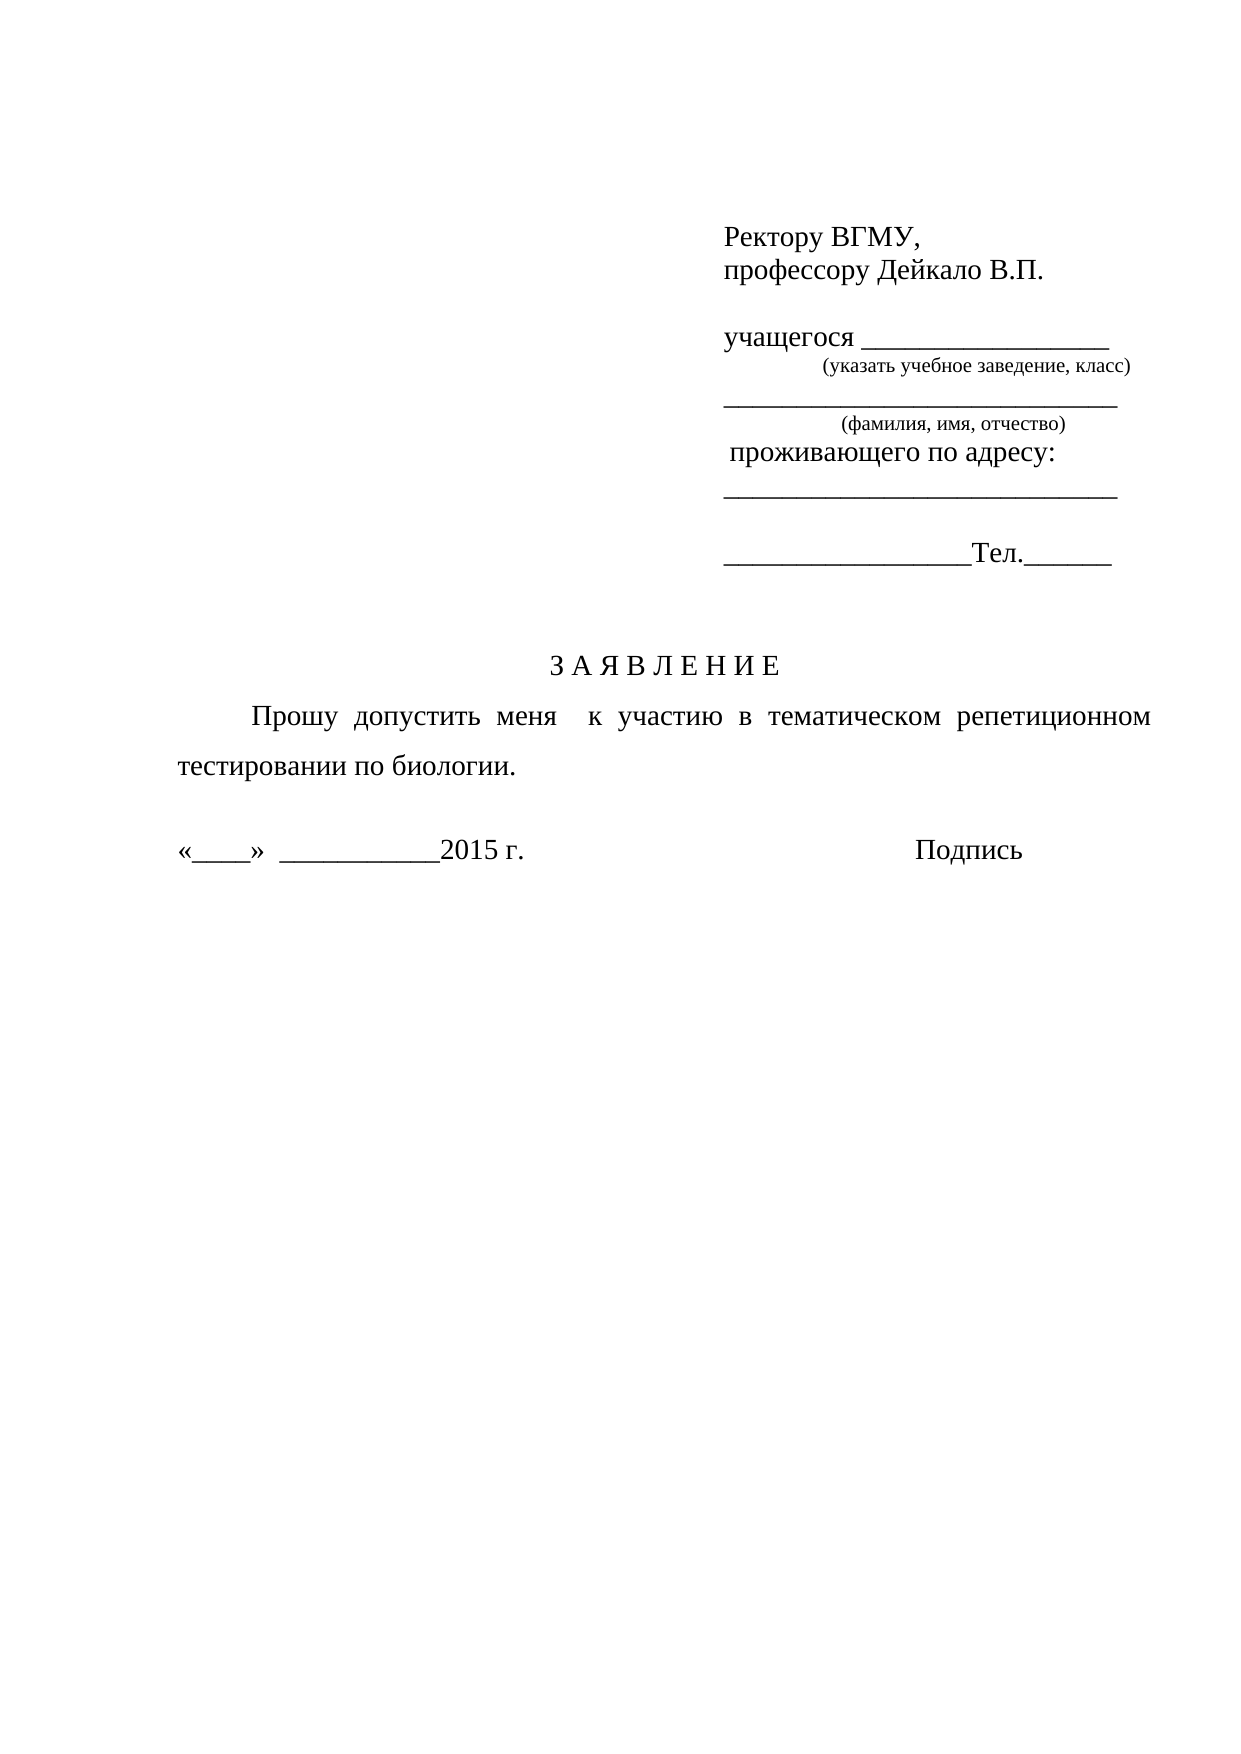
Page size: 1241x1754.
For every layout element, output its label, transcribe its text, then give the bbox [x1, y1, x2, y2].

text (указать учебное заведение, класс) [177, 353, 1152, 377]
subtitle З А Я В Л Е Н И Е [177, 648, 1152, 681]
text Прошу допустить меня к участию в тематическом репетиционном тестировании по биологии. [177, 698, 1152, 782]
subtitle Ректору ВГМУ, [177, 219, 1122, 252]
subtitle ___________________________ [177, 377, 1122, 411]
text проживающего по адресу: [482, 434, 1122, 468]
text ___________________________ [472, 468, 1122, 502]
text (фамилия, имя, отчество) [694, 411, 1122, 434]
subtitle учащегося _________________ [177, 319, 1122, 353]
subtitle профессору Дейкало В.П. [177, 252, 1122, 286]
text «____» ___________2015 г. Подпись [177, 832, 1152, 866]
text _________________Тел.______ [482, 535, 1122, 569]
